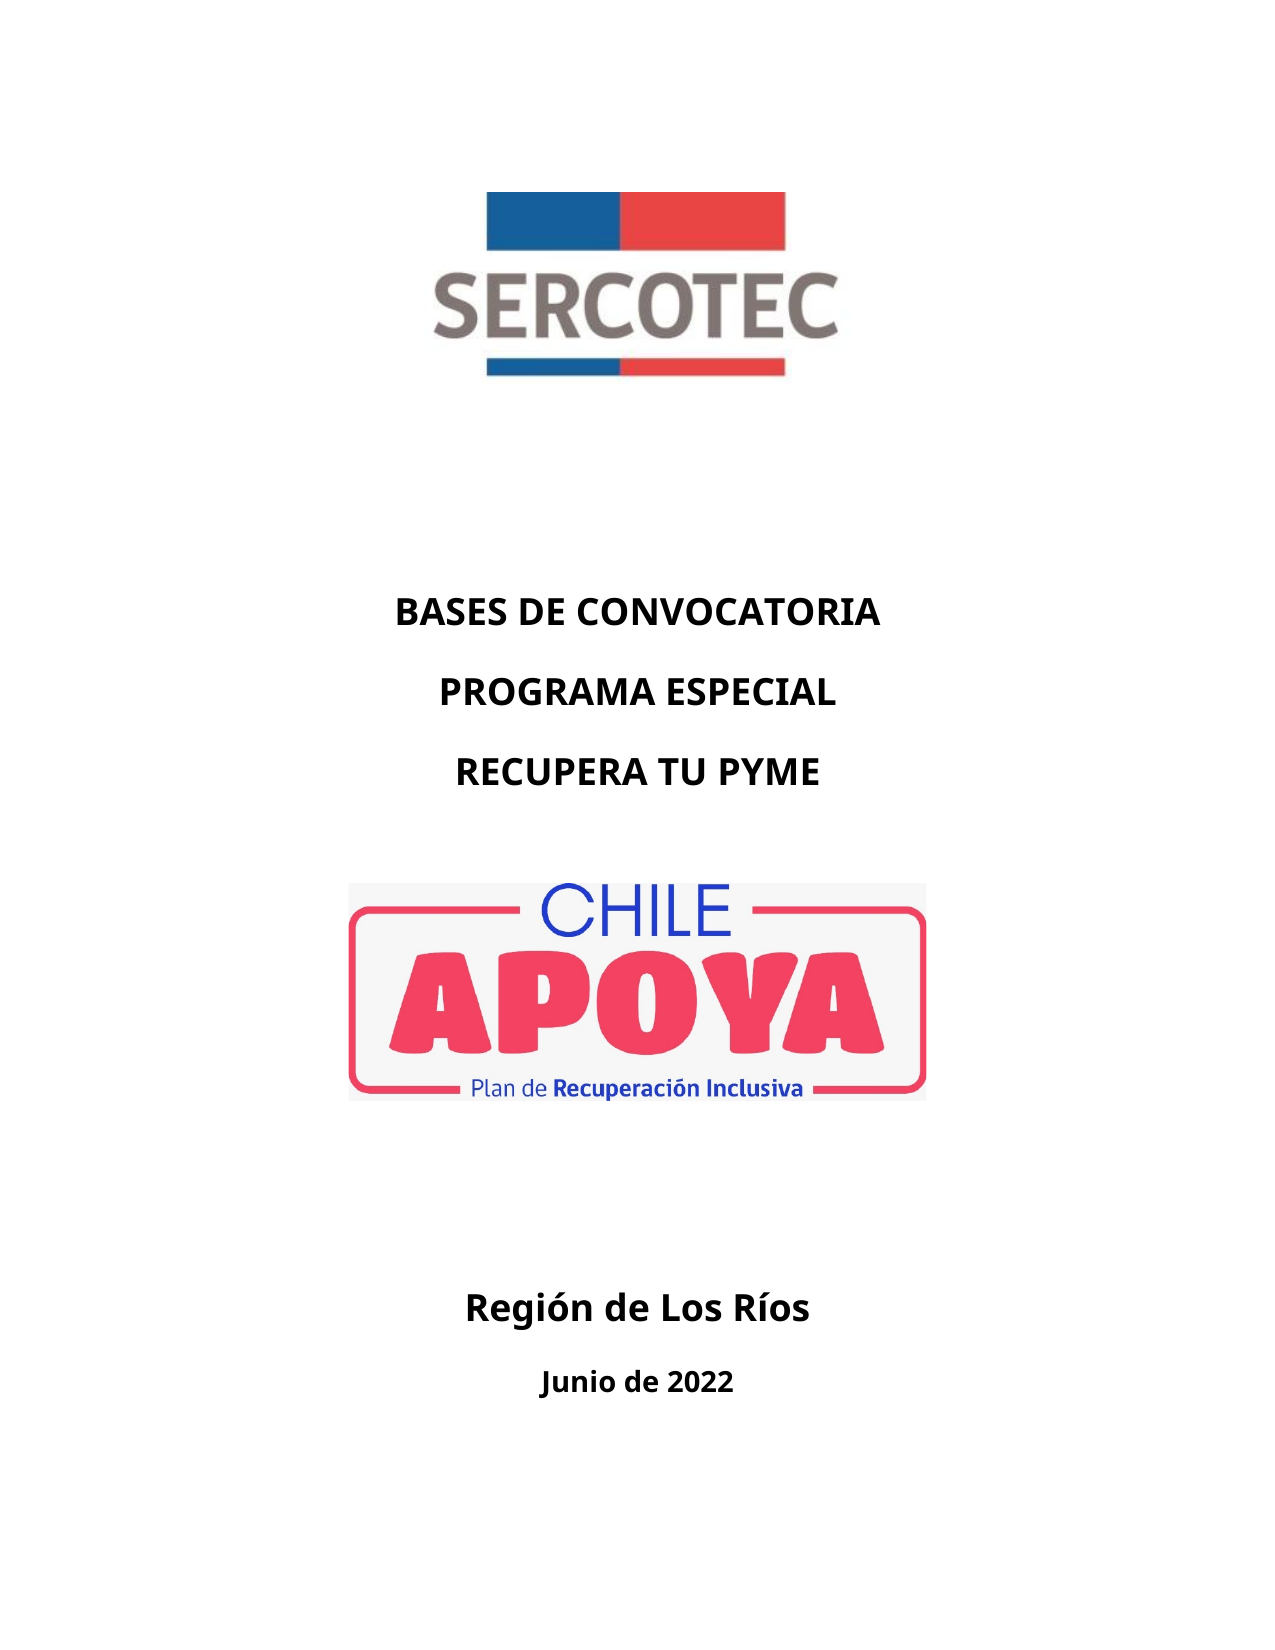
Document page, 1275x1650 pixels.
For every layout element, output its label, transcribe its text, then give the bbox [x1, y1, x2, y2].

text Región de Los Ríos [177, 1281, 1098, 1332]
text RECUPERA TU PYME [177, 745, 1098, 796]
text Junio de 2022 [177, 1361, 1098, 1401]
text PROGRAMA ESPECIAL [177, 665, 1098, 716]
picture [424, 192, 851, 384]
picture [348, 883, 927, 1101]
text BASES DE CONVOCATORIA [177, 585, 1098, 636]
